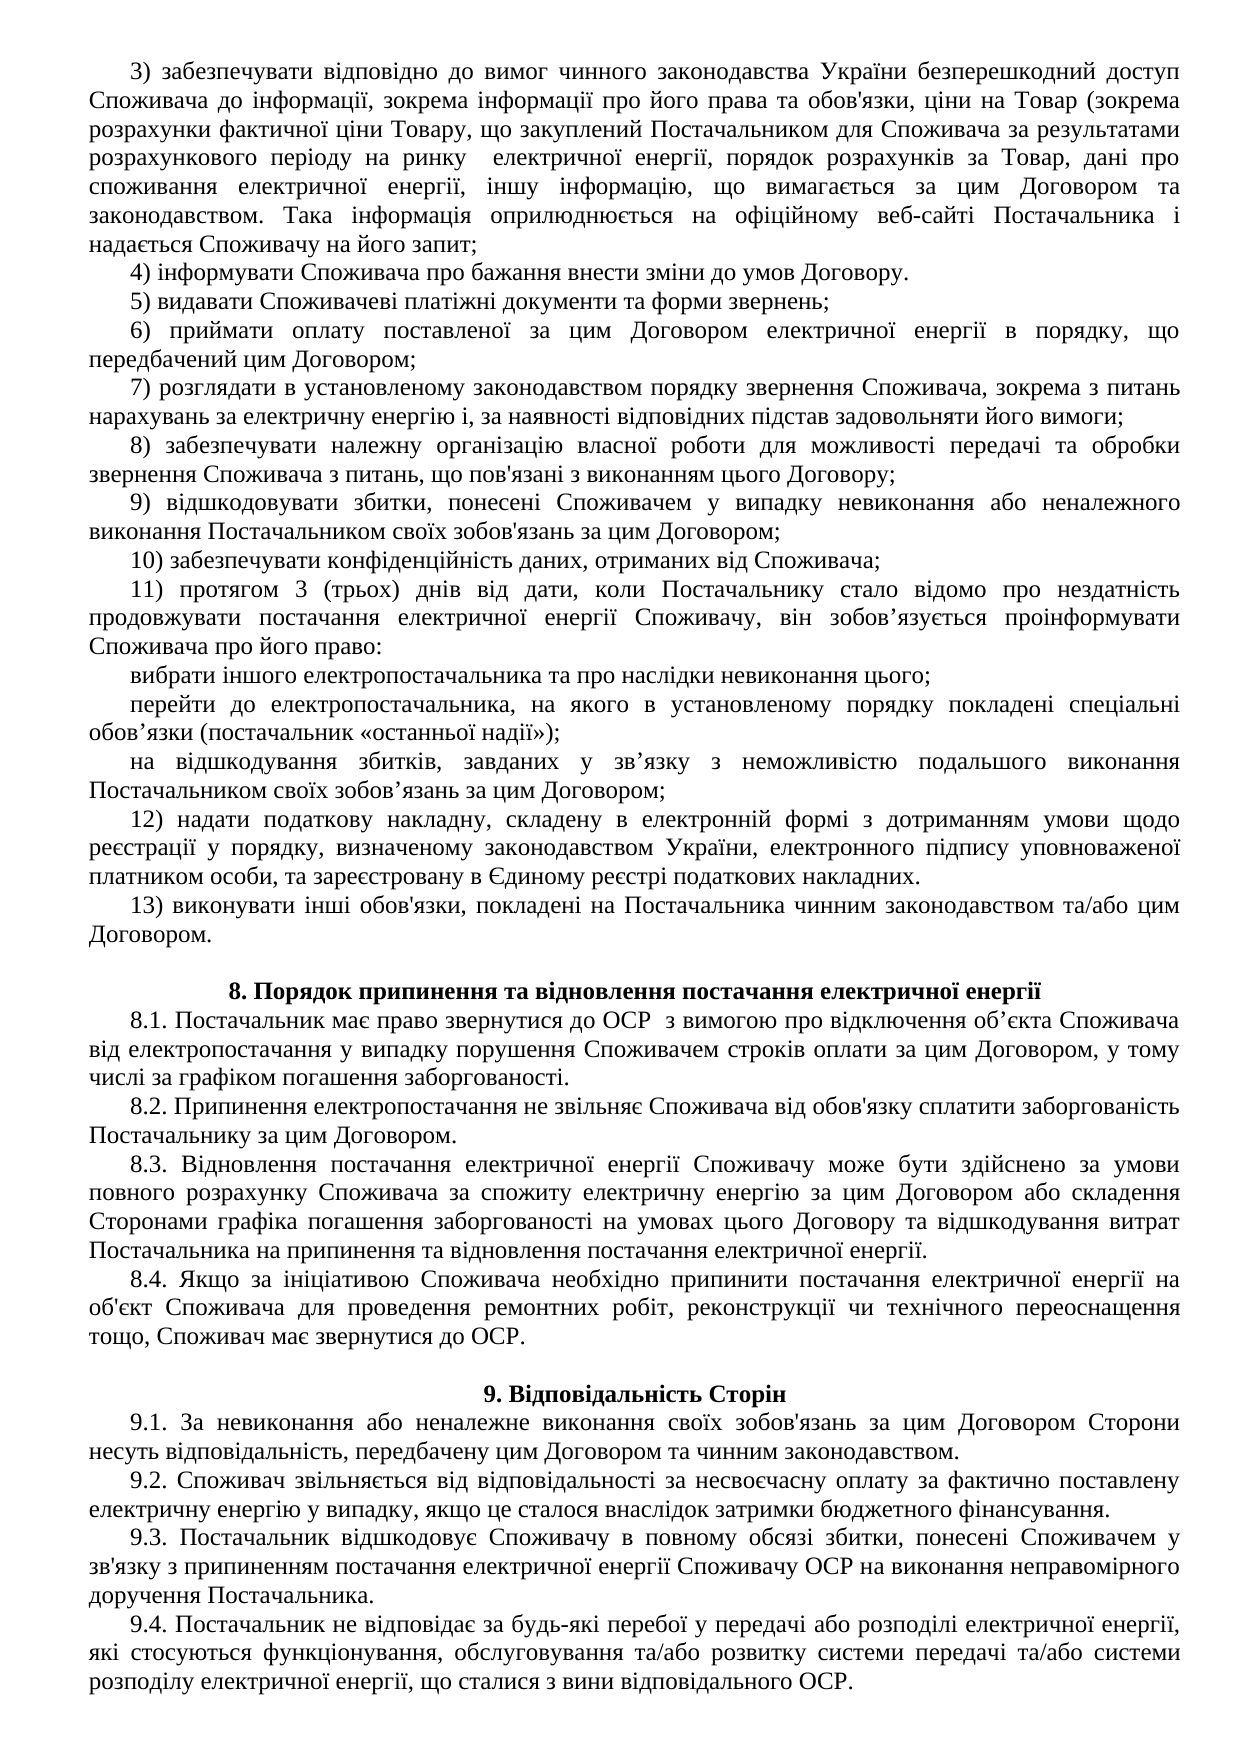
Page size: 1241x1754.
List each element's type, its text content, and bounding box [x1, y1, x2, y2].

text 12) надати податкову накладну, складену в електронній формі з дотриманням умови щодо реєстрації у порядку, визначеному законодавством України, електронного підпису уповноваженої платником особи, та зареєстровану в Єдиному реєстрі податкових накладних. [89, 804, 1181, 890]
text 9.4. Постачальник не відповідає за будь-які перебої у передачі або розподілі електричної енергії, які стосуються функціонування, обслуговування та/або розвитку системи передачі та/або системи розподілу електричної енергії, що сталися з вини відповідального ОСР. [89, 1609, 1181, 1695]
text 8. Порядок припинення та відновлення постачання електричної енергії [89, 976, 1181, 1005]
text 9.1. За невиконання або неналежне виконання своїх зобов'язань за цим Договором Сторони несуть відповідальність, передбачену цим Договором та чинним законодавством. [89, 1407, 1181, 1465]
text 6) приймати оплату поставленої за цим Договором електричної енергії в порядку, що передбачений цим Договором; [89, 315, 1181, 372]
text 8.2. Припинення електропостачання не звільняє Споживача від обов'язку сплатити заборгованість Постачальнику за цим Договором. [89, 1091, 1181, 1149]
text 5) видавати Споживачеві платіжні документи та форми звернень; [89, 286, 1181, 315]
text 4) інформувати Споживача про бажання внести зміни до умов Договору. [89, 257, 1181, 286]
text на відшкодування збитків, завданих у зв’язку з неможливістю подальшого виконання Постачальником своїх зобов’язань за цим Договором; [89, 746, 1181, 804]
text 8.3. Відновлення постачання електричної енергії Споживачу може бути здійснено за умови повного розрахунку Споживача за спожиту електричну енергію за цим Договором або складення Сторонами графіка погашення заборгованості на умовах цього Договору та відшкодування витрат Постачальника на припинення та відновлення постачання електричної енергії. [89, 1149, 1181, 1264]
text 9.3. Постачальник відшкодовує Споживачу в повному обсязі збитки, понесені Споживачем у зв'язку з припиненням постачання електричної енергії Споживачу ОСР на виконання неправомірного доручення Постачальника. [89, 1522, 1181, 1609]
text 10) забезпечувати конфіденційність даних, отриманих від Споживача; [89, 545, 1181, 574]
text 8.4. Якщо за ініціативою Споживача необхідно припинити постачання електричної енергії на об'єкт Споживача для проведення ремонтних робіт, реконструкції чи технічного переоснащення тощо, Споживач має звернутися до ОСР. [89, 1264, 1181, 1350]
text 9) відшкодовувати збитки, понесені Споживачем у випадку невиконання або неналежного виконання Постачальником своїх зобов'язань за цим Договором; [89, 487, 1181, 545]
text перейти до електропостачальника, на якого в установленому порядку покладені спеціальні обов’язки (постачальник «останньої надії»); [89, 689, 1181, 746]
text 8) забезпечувати належну організацію власної роботи для можливості передачі та обробки звернення Споживача з питань, що пов'язані з виконанням цього Договору; [89, 430, 1181, 487]
text 11) протягом 3 (трьох) днів від дати, коли Постачальнику стало відомо про нездатність продовжувати постачання електричної енергії Споживачу, він зобов’язується проінформувати Споживача про його право: [89, 574, 1181, 660]
text 7) розглядати в установленому законодавством порядку звернення Споживача, зокрема з питань нарахувань за електричну енергію і, за наявності відповідних підстав задовольняти його вимоги; [89, 372, 1181, 430]
text 9. Відповідальність Сторін [89, 1379, 1181, 1407]
text 9.2. Споживач звільняється від відповідальності за несвоєчасну оплату за фактично поставлену електричну енергію у випадку, якщо це сталося внаслідок затримки бюджетного фінансування. [89, 1465, 1181, 1522]
text 3) забезпечувати відповідно до вимог чинного законодавства України безперешкодний доступ Споживача до інформації, зокрема інформації про його права та обов'язки, ціни на Товар (зокрема розрахунки фактичної ціни Товару, що закуплений Постачальником для Споживача за результатами розрахункового періоду на ринку електричної енергії, порядок розрахунків за Товар, дані про споживання електричної енергії, іншу інформацію, що вимагається за цим Договором та законодавством. Така інформація оприлюднюється на офіційному веб-сайті Постачальника і надається Споживачу на його запит; [89, 56, 1181, 257]
text 8.1. Постачальник має право звернутися до ОСР з вимогою про відключення об’єкта Споживача від електропостачання у випадку порушення Споживачем строків оплати за цим Договором, у тому числі за графіком погашення заборгованості. [89, 1005, 1181, 1091]
text вибрати іншого електропостачальника та про наслідки невиконання цього; [89, 660, 1181, 689]
text 13) виконувати інші обов'язки, покладені на Постачальника чинним законодавством та/або цим Договором. [89, 890, 1181, 947]
